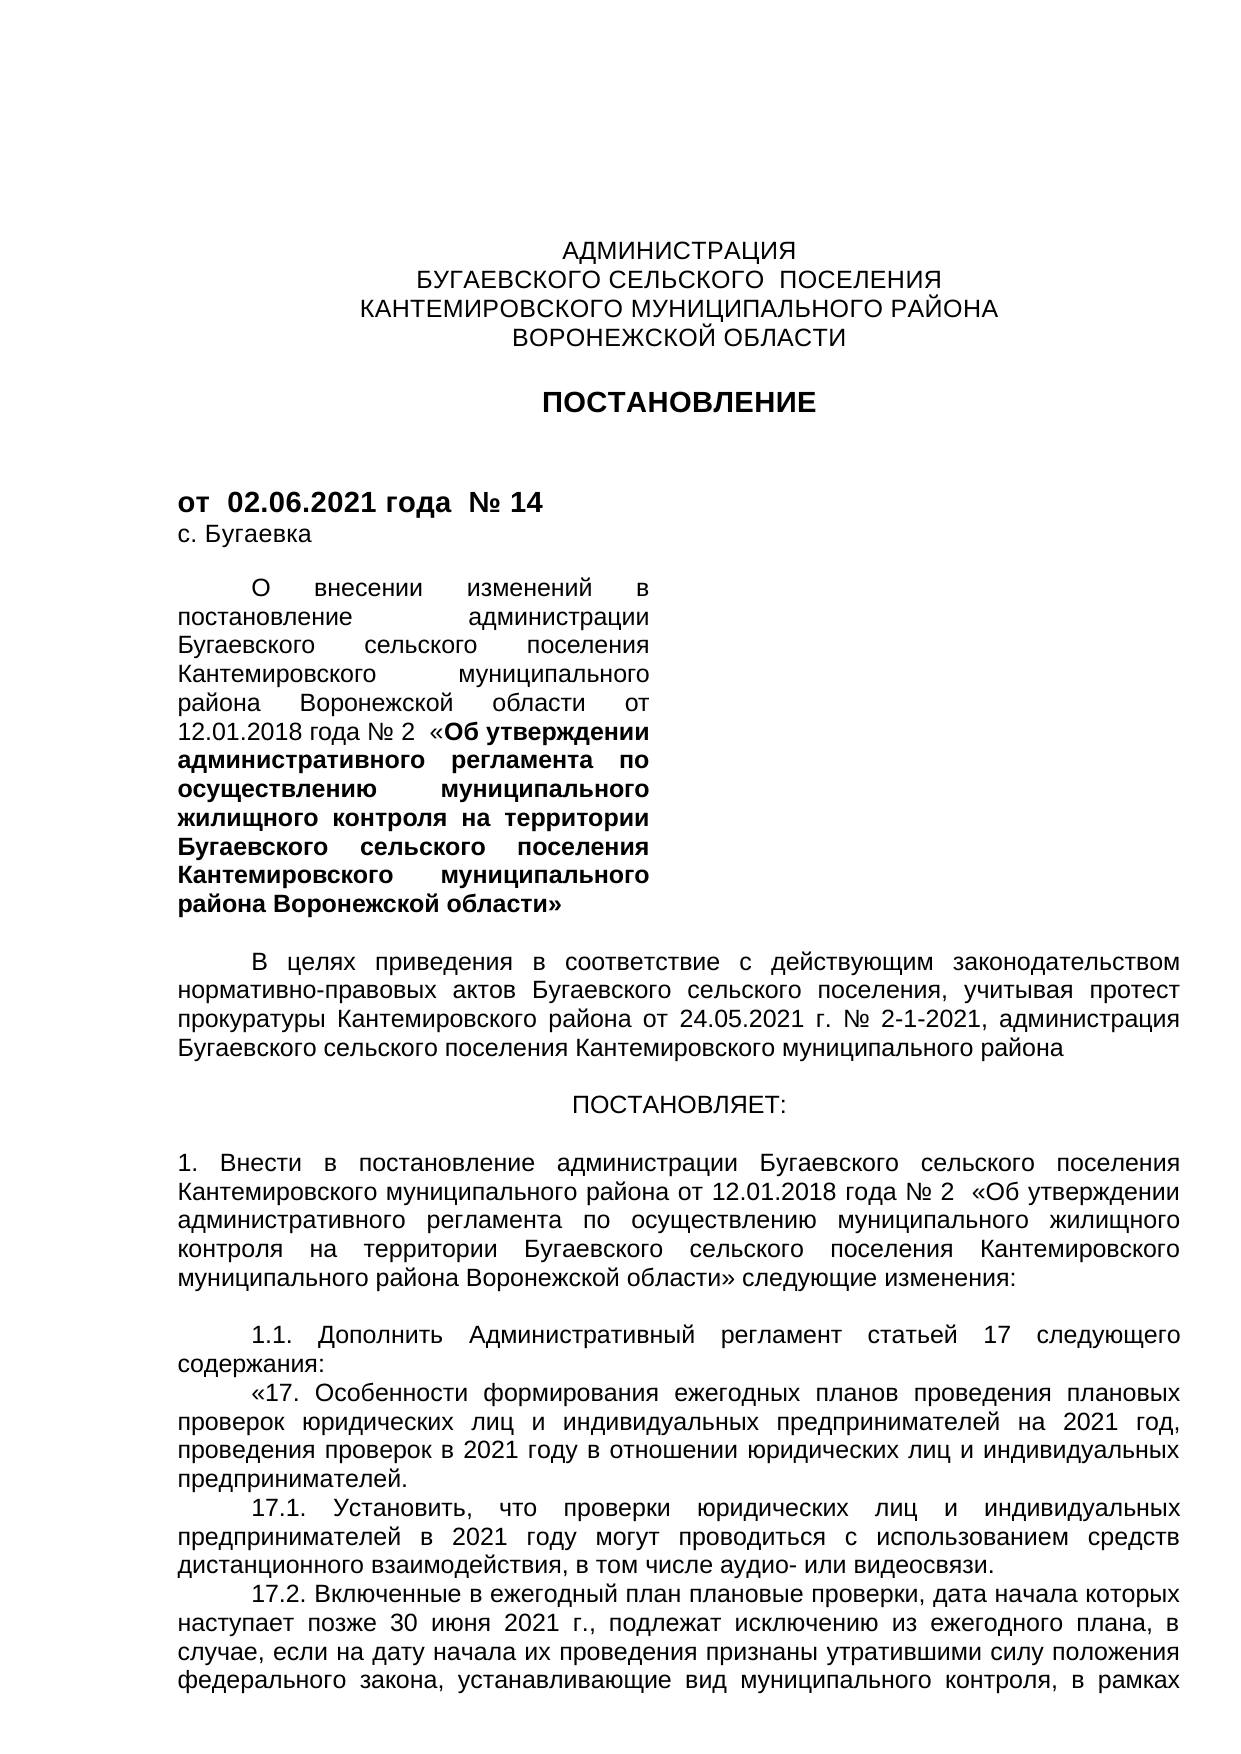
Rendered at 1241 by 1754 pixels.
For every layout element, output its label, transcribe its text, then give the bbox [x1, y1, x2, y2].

text от 02.06.2021 года № 14 [177, 485, 1181, 519]
text 1.1. Дополнить Административный регламент статьей 17 следующего содержания: [177, 1320, 1181, 1378]
text АДМИНИСТРАЦИЯ [177, 236, 1181, 265]
text КАНТЕМИРОВСКОГО МУНИЦИПАЛЬНОГО РАЙОНА [177, 294, 1181, 322]
text ВОРОНЕЖСКОЙ ОБЛАСТИ [177, 322, 1181, 351]
title О внесении изменений в постановление администрации Бугаевского сельского поселения Кантемировского муниципального района Воронежской области от 12.01.2018 года № 2 «Об утверждении административного регламента по осуществлению муниципального жилищного контроля на территории Бугаевского сельского поселения Кантемировского муниципального района Воронежской области» [177, 573, 650, 918]
text 17.1. Установить, что проверки юридических лиц и индивидуальных предпринимателей в 2021 году могут проводиться с использованием средств дистанционного взаимодействия, в том числе аудио- или видеосвязи. [177, 1493, 1181, 1579]
text БУГАЕВСКОГО СЕЛЬСКОГО ПОСЕЛЕНИЯ [177, 265, 1181, 294]
text «17. Особенности формирования ежегодных планов проведения плановых проверок юридических лиц и индивидуальных предпринимателей на 2021 год, проведения проверок в 2021 году в отношении юридических лиц и индивидуальных предпринимателей. [177, 1378, 1181, 1493]
text ПОСТАНОВЛЕНИЕ [177, 385, 1181, 418]
text 1. Внести в постановление администрации Бугаевского сельского поселения Кантемировского муниципального района от 12.01.2018 года № 2 «Об утверждении административного регламента по осуществлению муниципального жилищного контроля на территории Бугаевского сельского поселения Кантемировского муниципального района Воронежской области» следующие изменения: [177, 1148, 1181, 1291]
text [177, 1579, 1181, 1694]
text ПОСТАНОВЛЯЕТ: [177, 1090, 1181, 1119]
text с. Бугаевка [177, 519, 1181, 548]
text В целях приведения в соответствие с действующим законодательством нормативно-правовых актов Бугаевского сельского поселения, учитывая протест прокуратуры Кантемировского района от 24.05.2021 г. № 2-1-2021, администрация Бугаевского сельского поселения Кантемировского муниципального района [177, 946, 1181, 1061]
